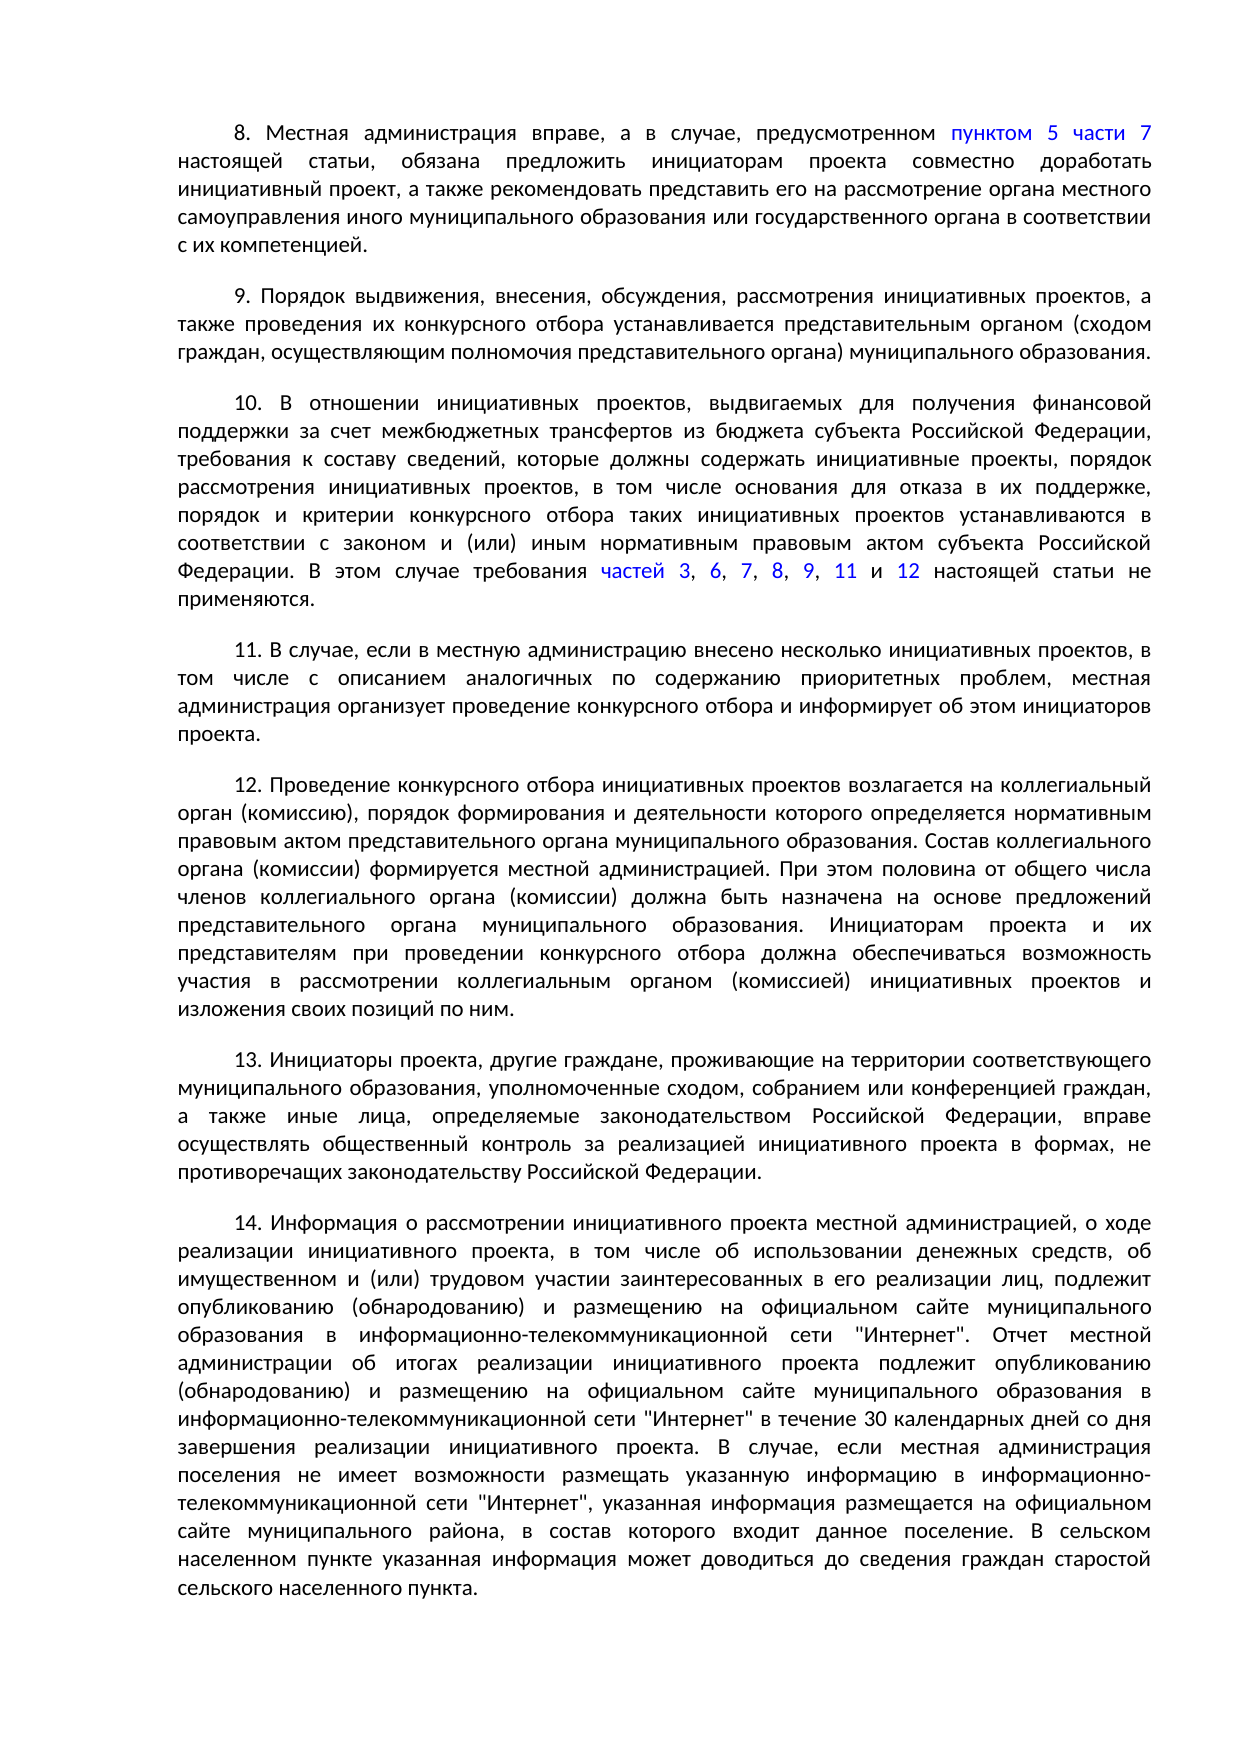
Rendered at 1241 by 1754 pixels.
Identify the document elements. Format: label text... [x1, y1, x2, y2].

text 8. Местная администрация вправе, а в случае, предусмотренном пунктом 5 части 7 настоящей статьи, обязана предложить инициаторам проекта совместно доработать инициативный проект, а также рекомендовать представить его на рассмотрение органа местного самоуправления иного муниципального образования или государственного органа в соответствии с их компетенцией. [177, 118, 1152, 258]
text 14. Информация о рассмотрении инициативного проекта местной администрацией, о ходе реализации инициативного проекта, в том числе об использовании денежных средств, об имущественном и (или) трудовом участии заинтересованных в его реализации лиц, подлежит опубликованию (обнародованию) и размещению на официальном сайте муниципального образования в информационно-телекоммуникационной сети "Интернет". Отчет местной администрации об итогах реализации инициативного проекта подлежит опубликованию (обнародованию) и размещению на официальном сайте муниципального образования в информационно-телекоммуникационной сети "Интернет" в течение 30 календарных дней со дня завершения реализации инициативного проекта. В случае, если местная администрация поселения не имеет возможности размещать указанную информацию в информационно-телекоммуникационной сети "Интернет", указанная информация размещается на официальном сайте муниципального района, в состав которого входит данное поселение. В сельском населенном пункте указанная информация может доводиться до сведения граждан старостой сельского населенного пункта. [177, 1208, 1152, 1601]
text 11. В случае, если в местную администрацию внесено несколько инициативных проектов, в том числе с описанием аналогичных по содержанию приоритетных проблем, местная администрация организует проведение конкурсного отбора и информирует об этом инициаторов проекта. [177, 635, 1152, 747]
text 12. Проведение конкурсного отбора инициативных проектов возлагается на коллегиальный орган (комиссию), порядок формирования и деятельности которого определяется нормативным правовым актом представительного органа муниципального образования. Состав коллегиального органа (комиссии) формируется местной администрацией. При этом половина от общего числа членов коллегиального органа (комиссии) должна быть назначена на основе предложений представительного органа муниципального образования. Инициаторам проекта и их представителям при проведении конкурсного отбора должна обеспечиваться возможность участия в рассмотрении коллегиальным органом (комиссией) инициативных проектов и изложения своих позиций по ним. [177, 770, 1152, 1022]
text 13. Инициаторы проекта, другие граждане, проживающие на территории соответствующего муниципального образования, уполномоченные сходом, собранием или конференцией граждан, а также иные лица, определяемые законодательством Российской Федерации, вправе осуществлять общественный контроль за реализацией инициативного проекта в формах, не противоречащих законодательству Российской Федерации. [177, 1045, 1152, 1185]
text 10. В отношении инициативных проектов, выдвигаемых для получения финансовой поддержки за счет межбюджетных трансфертов из бюджета субъекта Российской Федерации, требования к составу сведений, которые должны содержать инициативные проекты, порядок рассмотрения инициативных проектов, в том числе основания для отказа в их поддержке, порядок и критерии конкурсного отбора таких инициативных проектов устанавливаются в соответствии с законом и (или) иным нормативным правовым актом субъекта Российской Федерации. В этом случае требования частей 3, 6, 7, 8, 9, 11 и 12 настоящей статьи не применяются. [177, 388, 1152, 612]
text 9. Порядок выдвижения, внесения, обсуждения, рассмотрения инициативных проектов, а также проведения их конкурсного отбора устанавливается представительным органом (сходом граждан, осуществляющим полномочия представительного органа) муниципального образования. [177, 281, 1152, 365]
